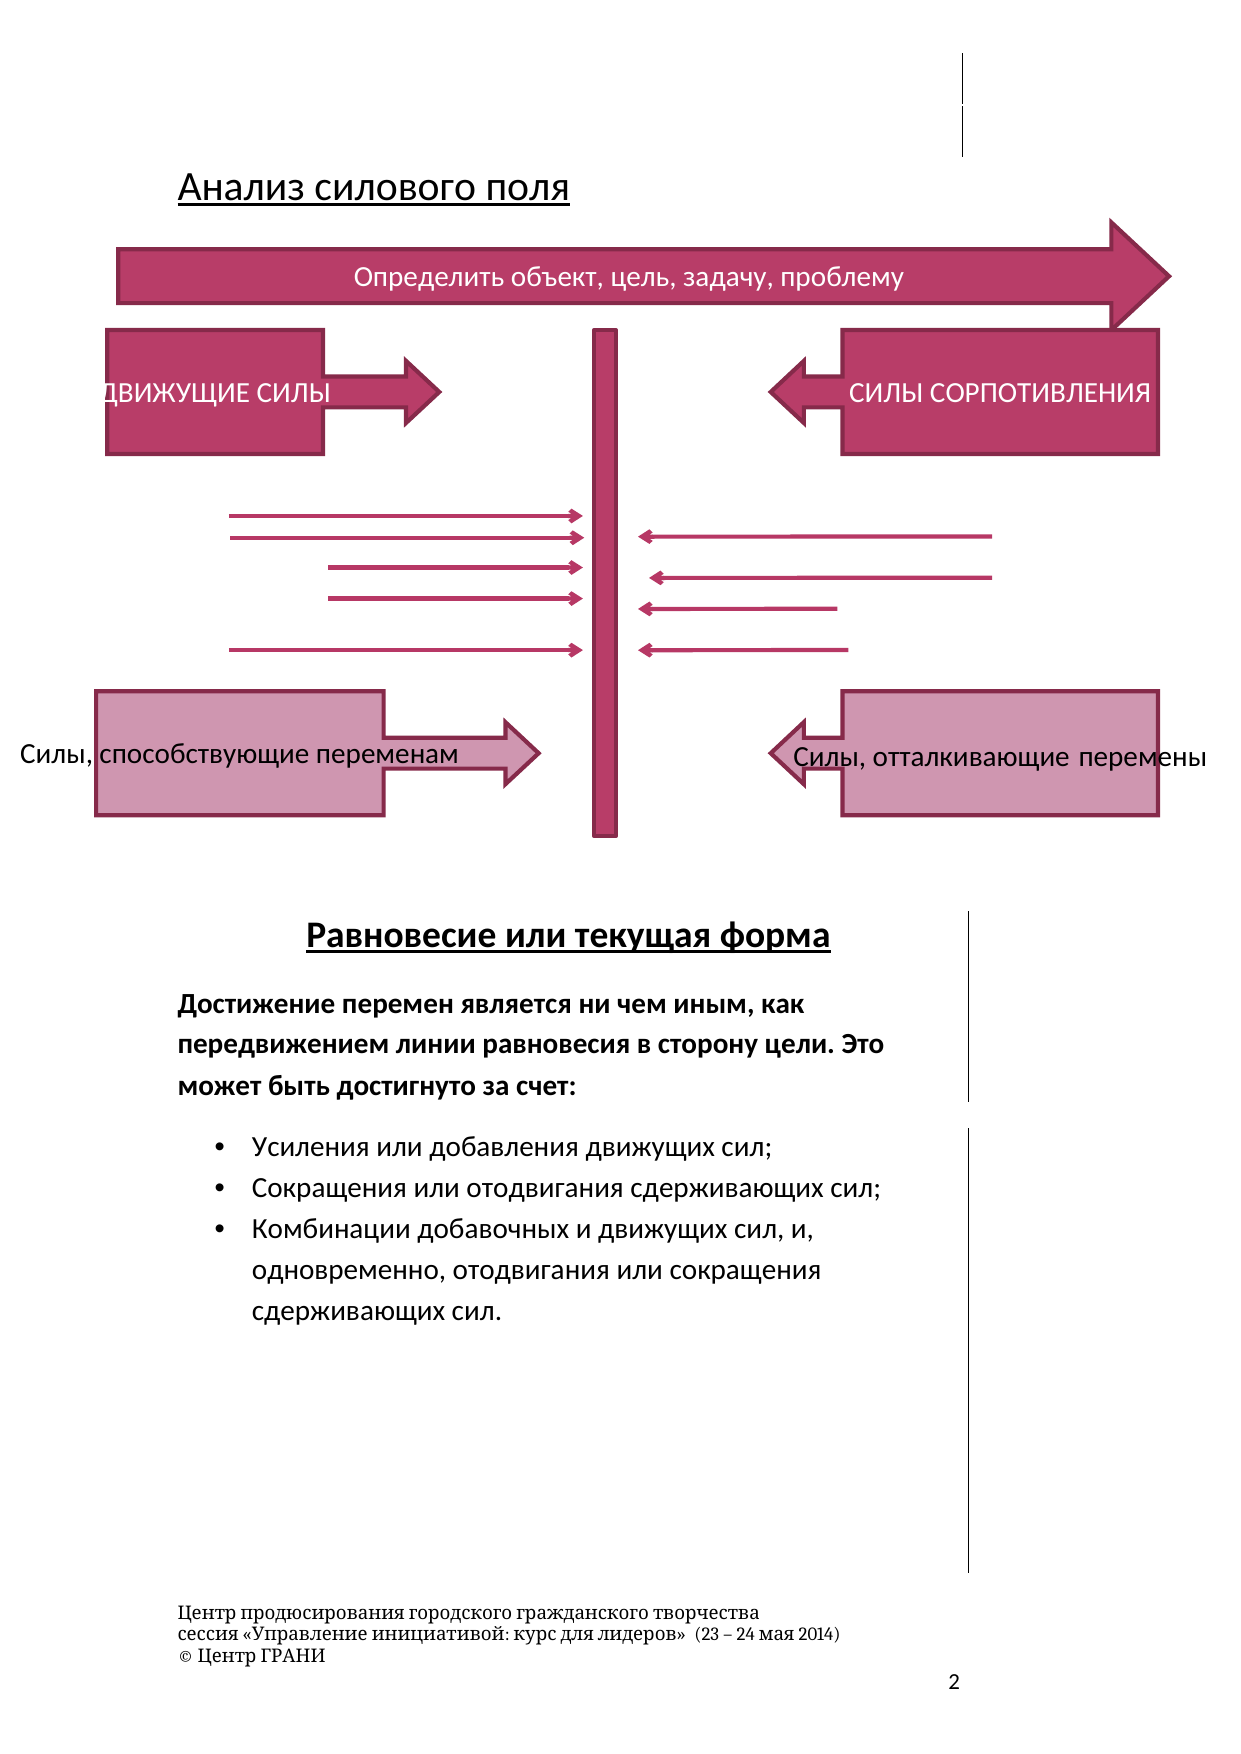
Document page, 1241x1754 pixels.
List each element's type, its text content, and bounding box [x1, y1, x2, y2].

text Анализ силового поля [177, 160, 960, 211]
list Комбинации добавочных и движущих сил, и, одновременно, отодвигания или сокращения сдерживающих сил. [214, 1210, 968, 1328]
text Равновесие или текущая форма [177, 911, 968, 957]
list Усиления или добавления движущих сил; [214, 1128, 968, 1164]
list Сокращения или отодвигания сдерживающих сил; [214, 1169, 968, 1205]
text Достижение перемен является ни чем иным, как передвижением линии равновесия в сторону цели. Это может быть достигнуто за счет: [177, 985, 968, 1102]
